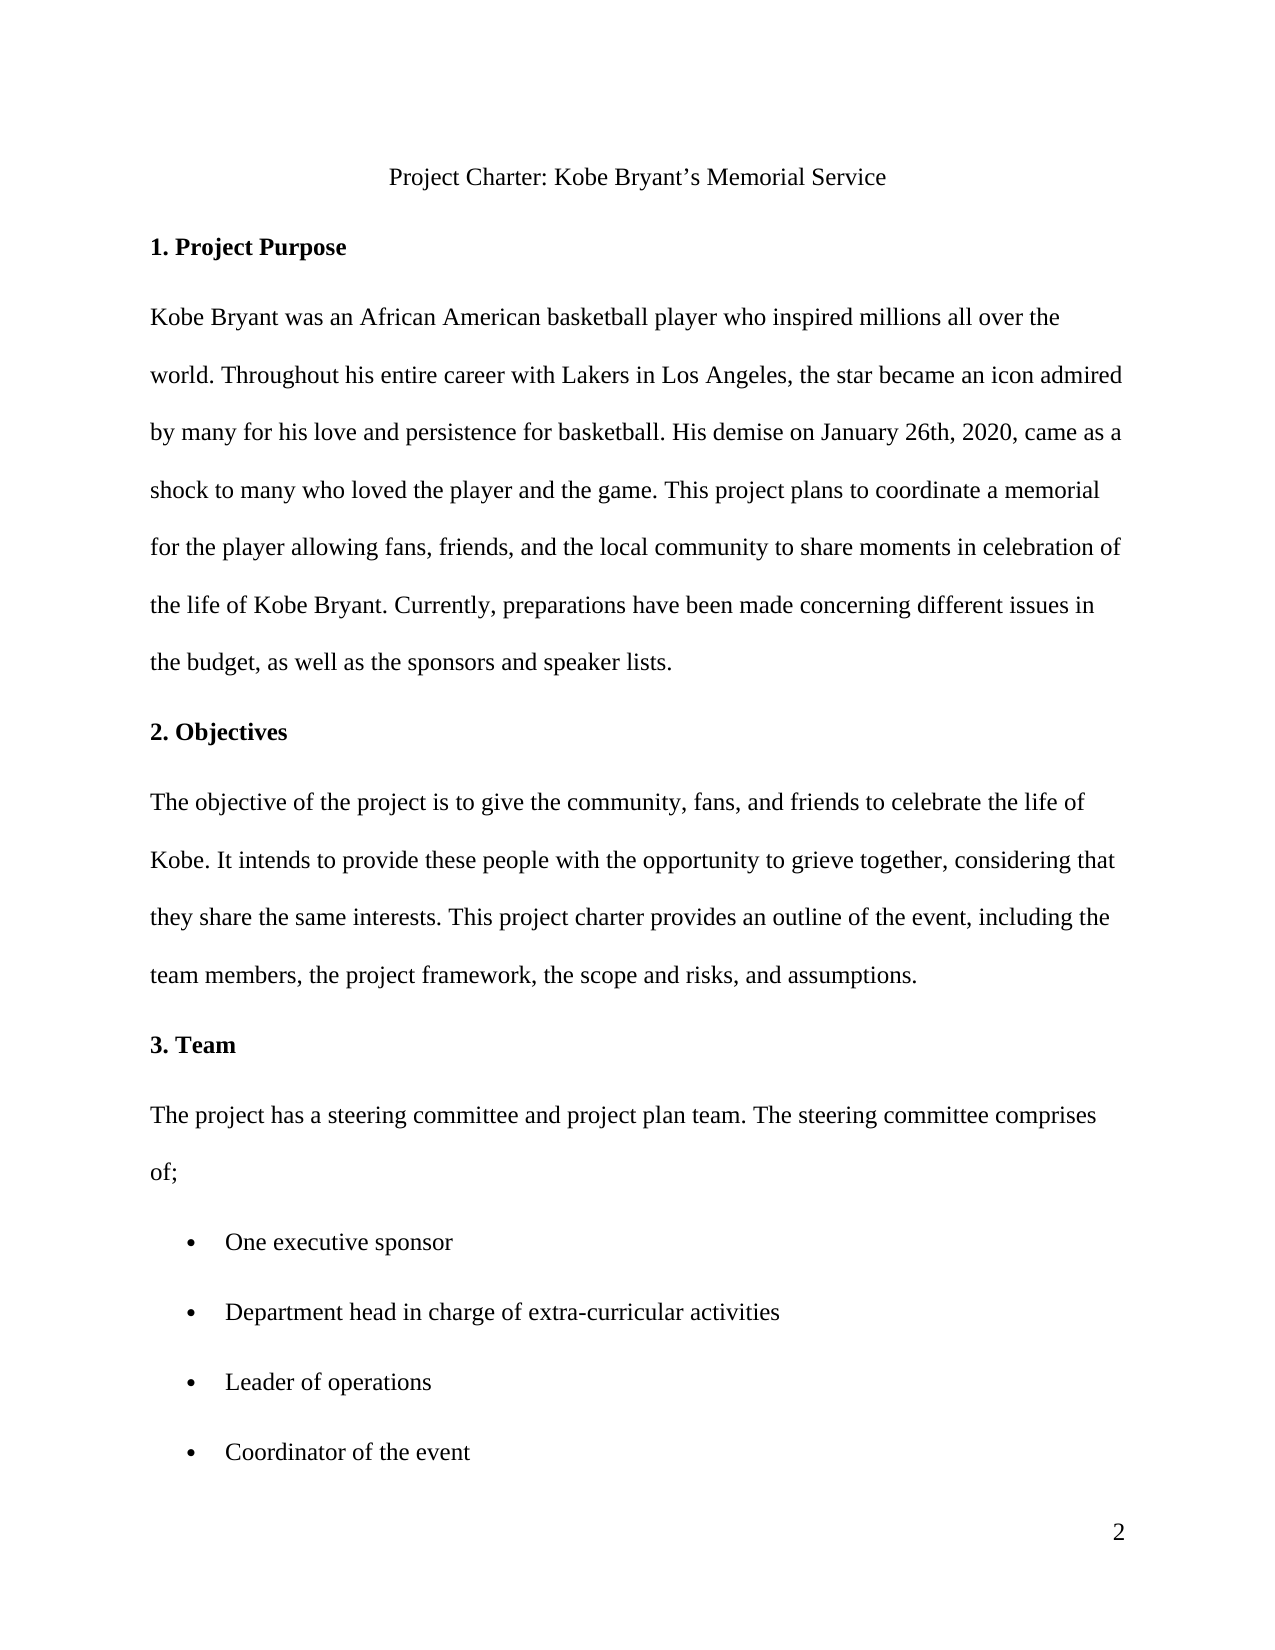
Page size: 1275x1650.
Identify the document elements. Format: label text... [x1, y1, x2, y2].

list Leader of operations [187, 1367, 1125, 1396]
text 3. Team [150, 1030, 1125, 1059]
list One executive sponsor [187, 1227, 1125, 1256]
list Department head in charge of extra-curricular activities [187, 1297, 1125, 1326]
list Coordinator of the event [187, 1437, 1125, 1466]
text The objective of the project is to give the community, fans, and friends to celebrate the life of Kobe. It intends to provide these people with the opportunity to grieve together, considering that they share the same interests. This project charter provides an outline of the event, including the team members, the project framework, the scope and risks, and assumptions. [150, 787, 1125, 989]
text Kobe Bryant was an African American basketball player who inspired millions all over the world. Throughout his entire career with Lakers in Los Angeles, the star became an icon admired by many for his love and persistence for basketball. His demise on January 26th, 2020, came as a shock to many who loved the player and the game. This project plans to coordinate a memorial for the player allowing fans, friends, and the local community to share moments in celebration of the life of Kobe Bryant. Currently, preparations have been made concerning different issues in the budget, as well as the sponsors and speaker lists. [150, 302, 1125, 676]
text The project has a steering committee and project plan team. The steering committee comprises of; [150, 1100, 1125, 1186]
text 1. Project Purpose [150, 232, 1125, 261]
text Project Charter: Kobe Bryant’s Memorial Service [150, 162, 1125, 191]
text 2. Objectives [150, 717, 1125, 746]
